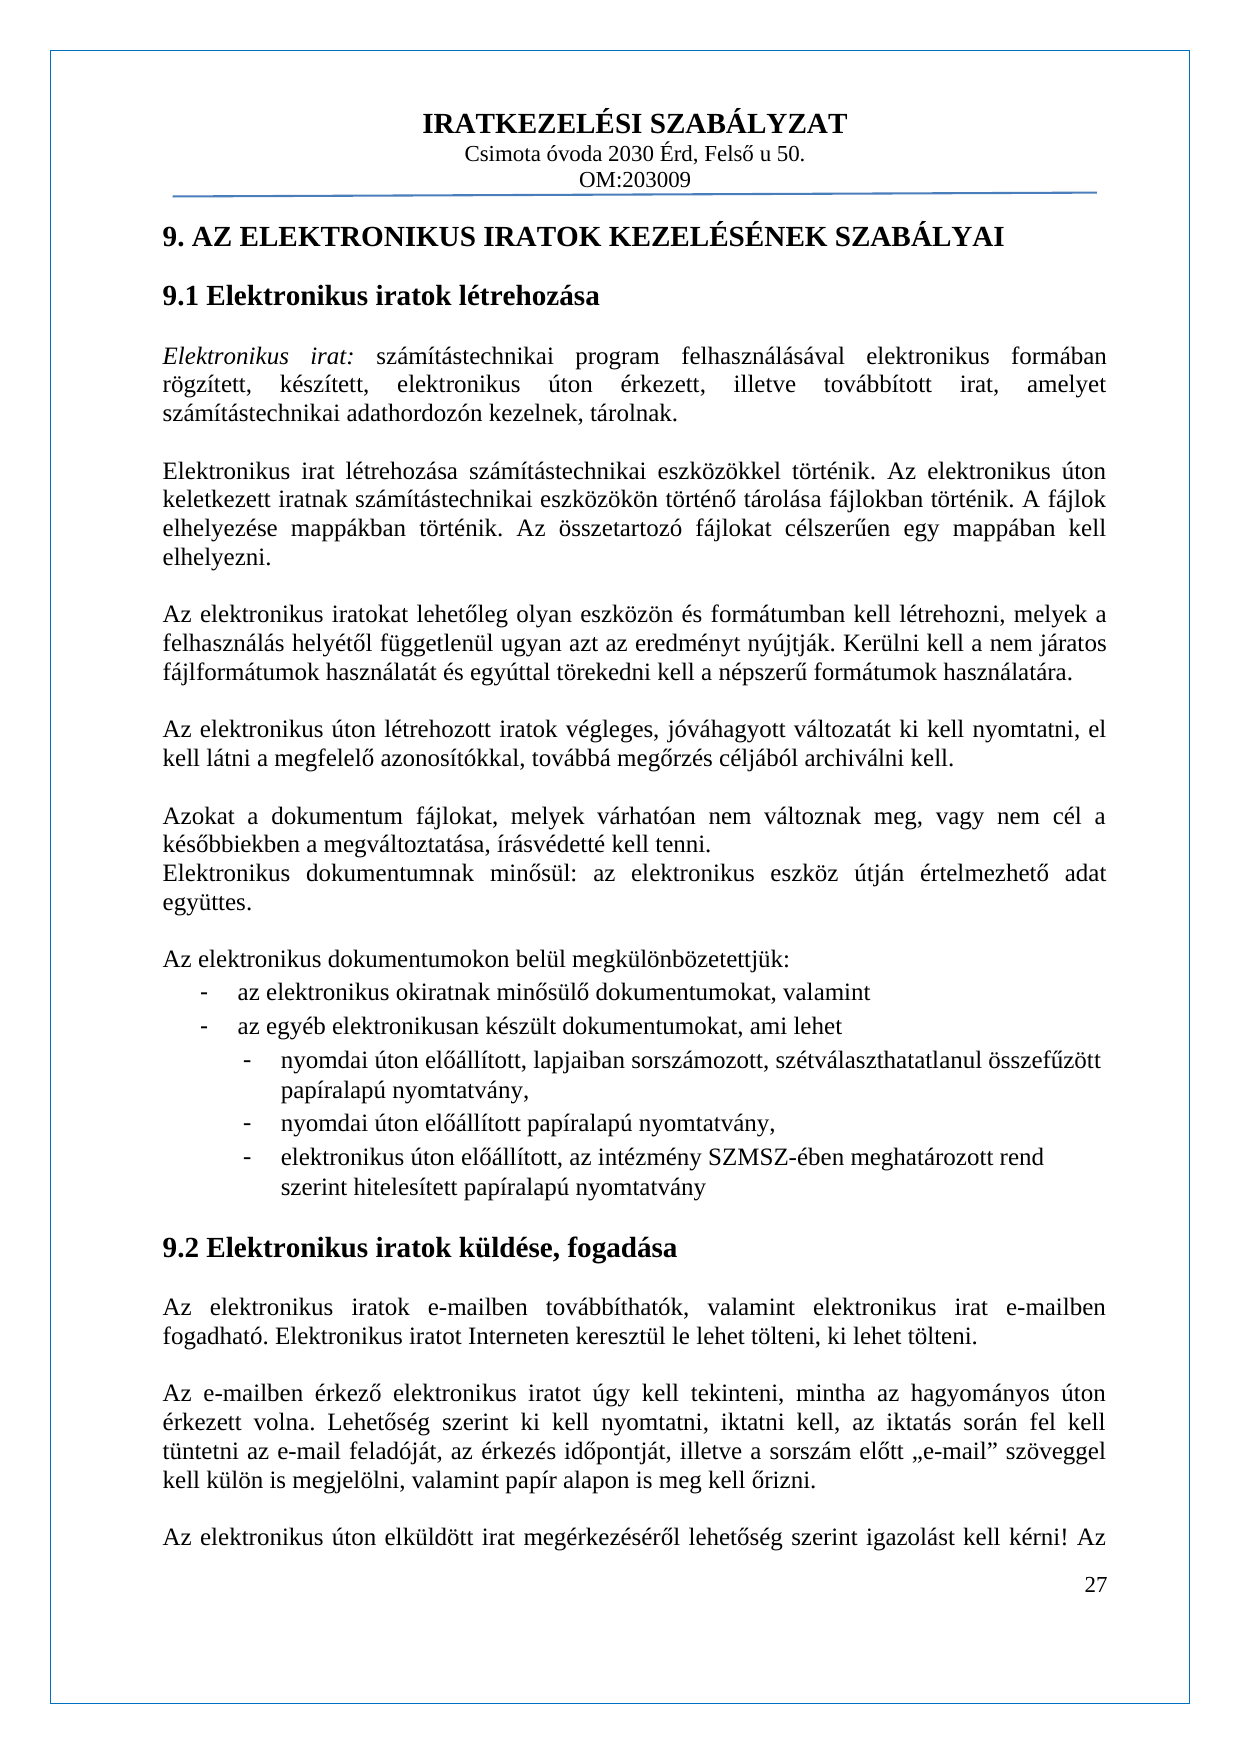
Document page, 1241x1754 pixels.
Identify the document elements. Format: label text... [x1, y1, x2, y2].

list nyomdai úton előállított, lapjaiban sorszámozott, szétválaszthatatlanul összefűzött papíralapú nyomtatvány, [243, 1041, 1107, 1104]
text Elektronikus dokumentumnak minősül: az elektronikus eszköz útján értelmezhető adat együttes. [162, 858, 1107, 916]
list elektronikus úton előállított, az intézmény SZMSZ-ében meghatározott rend szerint hitelesített papíralapú nyomtatvány [243, 1138, 1107, 1201]
list az egyéb elektronikusan készült dokumentumokat, ami lehet [200, 1007, 1107, 1041]
text Az e-mailben érkező elektronikus iratot úgy kell tekinteni, mintha az hagyományos úton érkezett volna. Lehetőség szerint ki kell nyomtatni, iktatni kell, az iktatás során fel kell tüntetni az e-mail feladóját, az érkezés időpontját, illetve a sorszám előtt „e-mail” szöveggel kell külön is megjelölni, valamint papír alapon is meg kell őrizni. [162, 1378, 1107, 1493]
list nyomdai úton előállított papíralapú nyomtatvány, [243, 1104, 1107, 1138]
text Elektronikus irat: számítástechnikai program felhasználásával elektronikus formában rögzített, készített, elektronikus úton érkezett, illetve továbbított irat, amelyet számítástechnikai adathordozón kezelnek, tárolnak. [162, 341, 1107, 427]
text Az elektronikus iratok e-mailben továbbíthatók, valamint elektronikus irat e-mailben fogadható. Elektronikus iratot Interneten keresztül le lehet tölteni, ki lehet tölteni. [162, 1292, 1107, 1350]
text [162, 1522, 1107, 1551]
text 9. AZ ELEKTRONIKUS IRATOK KEZELÉSÉNEK SZABÁLYAI [162, 219, 1107, 252]
text Azokat a dokumentum fájlokat, melyek várhatóan nem változnak meg, vagy nem cél a későbbiekben a megváltoztatása, írásvédetté kell tenni. [162, 801, 1107, 858]
text Elektronikus irat létrehozása számítástechnikai eszközökkel történik. Az elektronikus úton keletkezett iratnak számítástechnikai eszközökön történő tárolása fájlokban történik. A fájlok elhelyezése mappákban történik. Az összetartozó fájlokat célszerűen egy mappában kell elhelyezni. [162, 456, 1107, 571]
text Az elektronikus iratokat lehetőleg olyan eszközön és formátumban kell létrehozni, melyek a felhasználás helyétől függetlenül ugyan azt az eredményt nyújtják. Kerülni kell a nem járatos fájlformátumok használatát és egyúttal törekedni kell a népszerű formátumok használatára. [162, 599, 1107, 686]
text Az elektronikus dokumentumokon belül megkülönbözetettjük: [162, 944, 1107, 973]
text Az elektronikus úton létrehozott iratok végleges, jóváhagyott változatát ki kell nyomtatni, el kell látni a megfelelő azonosítókkal, továbbá megőrzés céljából archiválni kell. [162, 714, 1107, 772]
text 9.2 Elektronikus iratok küldése, fogadása [162, 1230, 1107, 1263]
list az elektronikus okiratnak minősülő dokumentumokat, valamint [200, 973, 1107, 1007]
text 9.1 Elektronikus iratok létrehozása [162, 278, 1107, 312]
